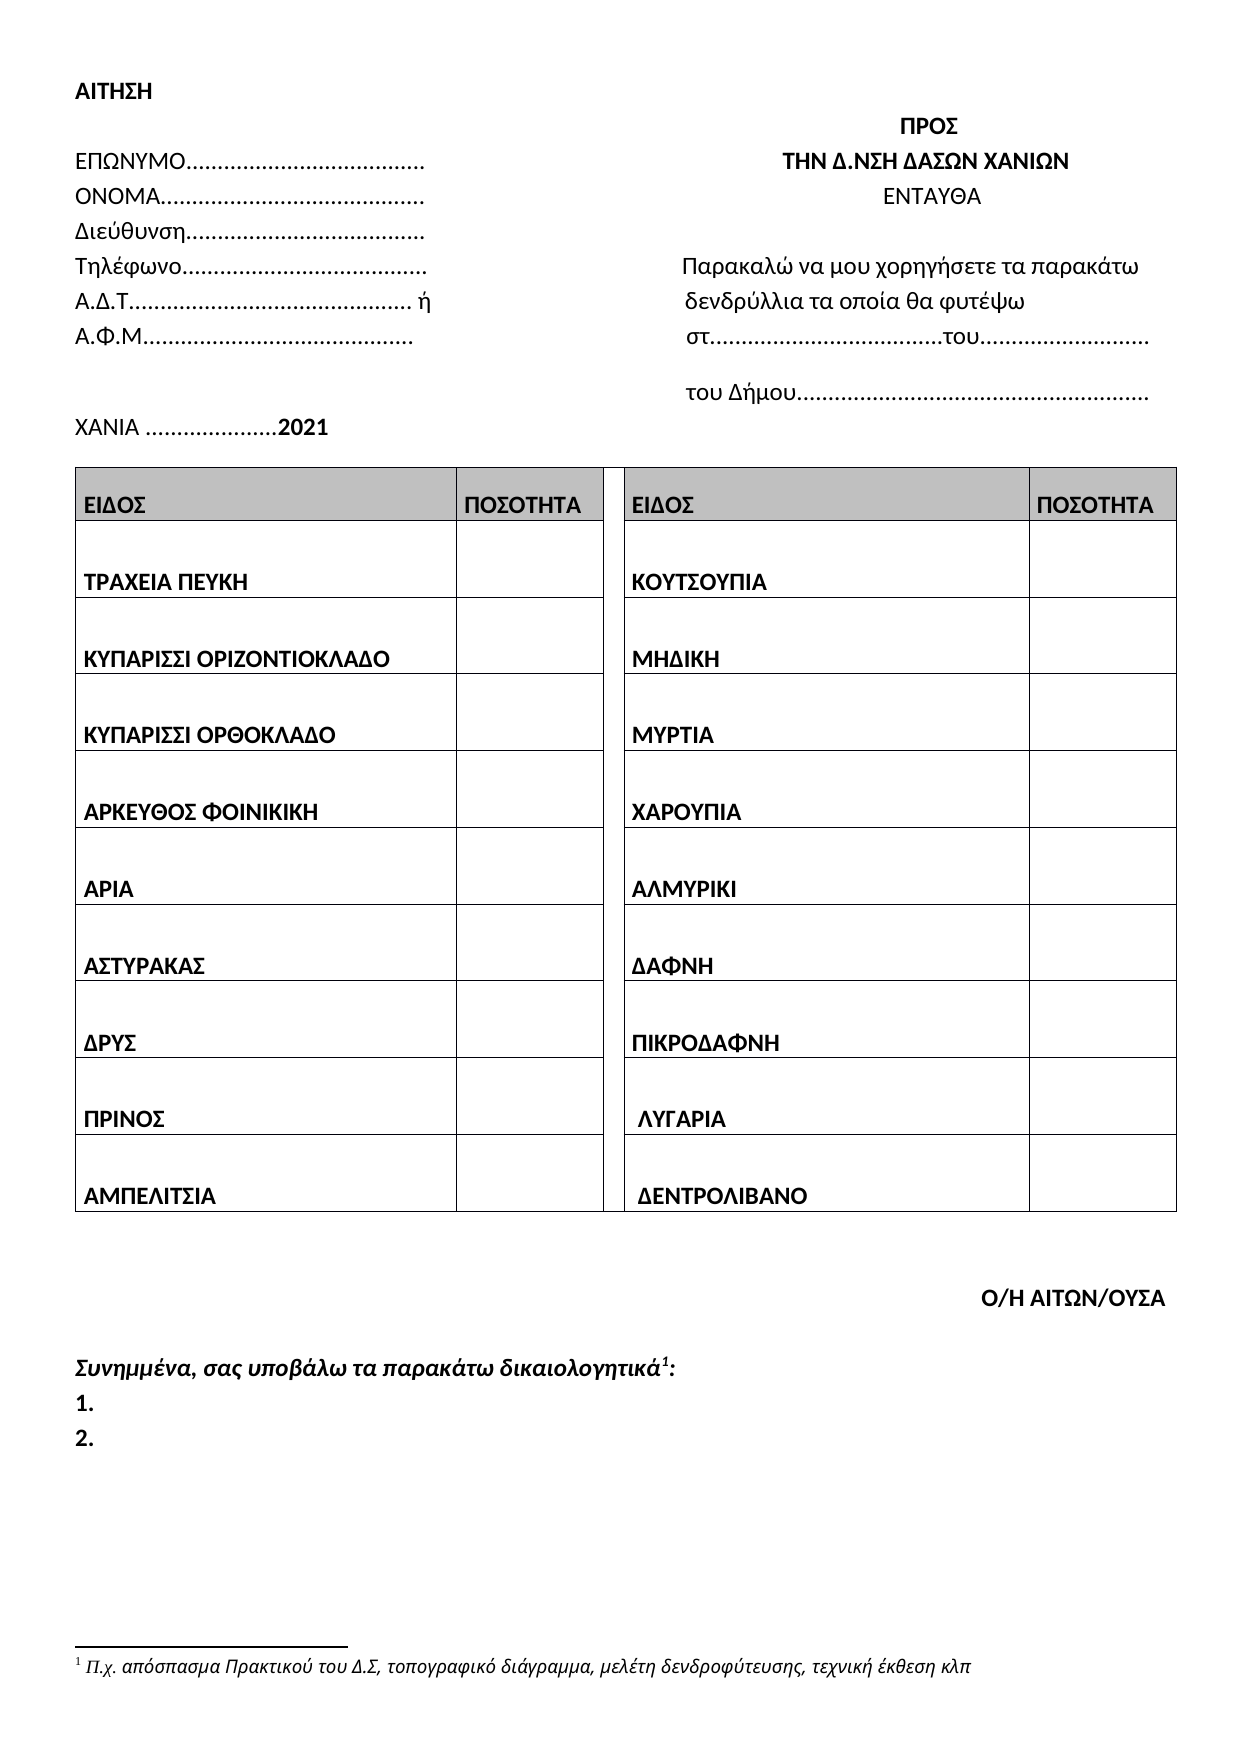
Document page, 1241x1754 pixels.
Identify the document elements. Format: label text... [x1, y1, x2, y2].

table_cell [1030, 751, 1176, 827]
text Α.Φ.Μ........................................... στ.....................................του........................... [75, 320, 1165, 351]
table_cell ΑΡΙΑ [76, 828, 456, 904]
table_cell [1030, 828, 1176, 904]
table_cell ΔΡΥΣ [76, 981, 456, 1057]
table_cell [457, 828, 603, 904]
text Συνημμένα, σας υποβάλω τα παρακάτω δικαιολογητικά: [75, 1352, 1165, 1382]
text ΠΡΟΣ [75, 110, 1165, 141]
text Α.Δ.Τ............................................. ή δενδρύλλια τα οποία θα φυτέψω [75, 285, 1165, 316]
table_cell ΚΟΥΤΣΟΥΠΙΑ [625, 521, 1029, 597]
text του Δήμου........................................................ [75, 376, 1165, 406]
table_cell ΜΗΔΙΚΗ [625, 598, 1029, 673]
table_cell ΔΕΝΤΡΟΛΙΒΑΝΟ [625, 1135, 1029, 1211]
table_cell [457, 1135, 603, 1211]
table_cell [1030, 598, 1176, 673]
table_cell ΠΡΙΝΟΣ [76, 1058, 456, 1134]
table_cell [1030, 905, 1176, 980]
table_cell ΑΡΚΕΥΘΟΣ ΦΟΙΝΙΚΙΚΗ [76, 751, 456, 827]
text ΧΑΝΙΑ .....................2021 [75, 411, 1165, 441]
text 2. [75, 1422, 1165, 1452]
table_cell ΑΣΤΥΡΑΚΑΣ [76, 905, 456, 980]
table_cell ΚΥΠΑΡΙΣΣΙ ΟΡΙΖΟΝΤΙΟΚΛΑΔΟ [76, 598, 456, 673]
text 1. [75, 1387, 1165, 1417]
text ΟΝΟΜΑ.......................................... ΕΝΤΑΥΘΑ [75, 180, 1165, 211]
table_cell ΧΑΡΟΥΠΙΑ [625, 751, 1029, 827]
table_header [604, 468, 624, 1211]
table_cell ΛΥΓΑΡΙΑ [625, 1058, 1029, 1134]
table_cell [1030, 981, 1176, 1057]
text Ο/Η ΑΙΤΩΝ/ΟΥΣΑ [75, 1282, 1165, 1312]
table_cell ΜΥΡΤΙΑ [625, 674, 1029, 750]
text ΕΠΩΝΥΜΟ...................................... ΤΗΝ Δ.ΝΣΗ ΔΑΣΩΝ ΧΑΝΙΩΝ [75, 145, 1165, 176]
table_cell [1030, 1135, 1176, 1211]
table_header EIΔΟΣ [76, 468, 456, 520]
table_cell [1030, 1058, 1176, 1134]
table_cell [457, 674, 603, 750]
table_cell [1030, 674, 1176, 750]
table_header EIΔΟΣ [625, 468, 1029, 520]
table_cell ΔΑΦΝΗ [625, 905, 1029, 980]
table_cell [457, 981, 603, 1057]
table_cell [457, 521, 603, 597]
text Τηλέφωνο....................................... Παρακαλώ να μου χορηγήσετε τα παρακάτω [75, 250, 1165, 281]
table_cell [457, 905, 603, 980]
table_cell ΑΛΜΥΡΙΚΙ [625, 828, 1029, 904]
table_header ΠΟΣΟΤΗΤΑ [1030, 468, 1176, 520]
table_cell [457, 598, 603, 673]
table_header ΠΟΣΟΤΗΤΑ [457, 468, 603, 520]
table_cell ΠΙΚΡΟΔΑΦΝΗ [625, 981, 1029, 1057]
text Διεύθυνση...................................... [75, 215, 1165, 246]
table_cell [457, 751, 603, 827]
text ΑΙΤΗΣΗ [75, 75, 1165, 106]
table_cell ΑΜΠΕΛΙΤΣΙΑ [76, 1135, 456, 1211]
table_cell [457, 1058, 603, 1134]
table_cell ΚΥΠΑΡΙΣΣΙ ΟΡΘΟΚΛΑΔΟ [76, 674, 456, 750]
table_cell ΤΡΑΧΕΙΑ ΠΕΥΚΗ [76, 521, 456, 597]
table_cell [1030, 521, 1176, 597]
